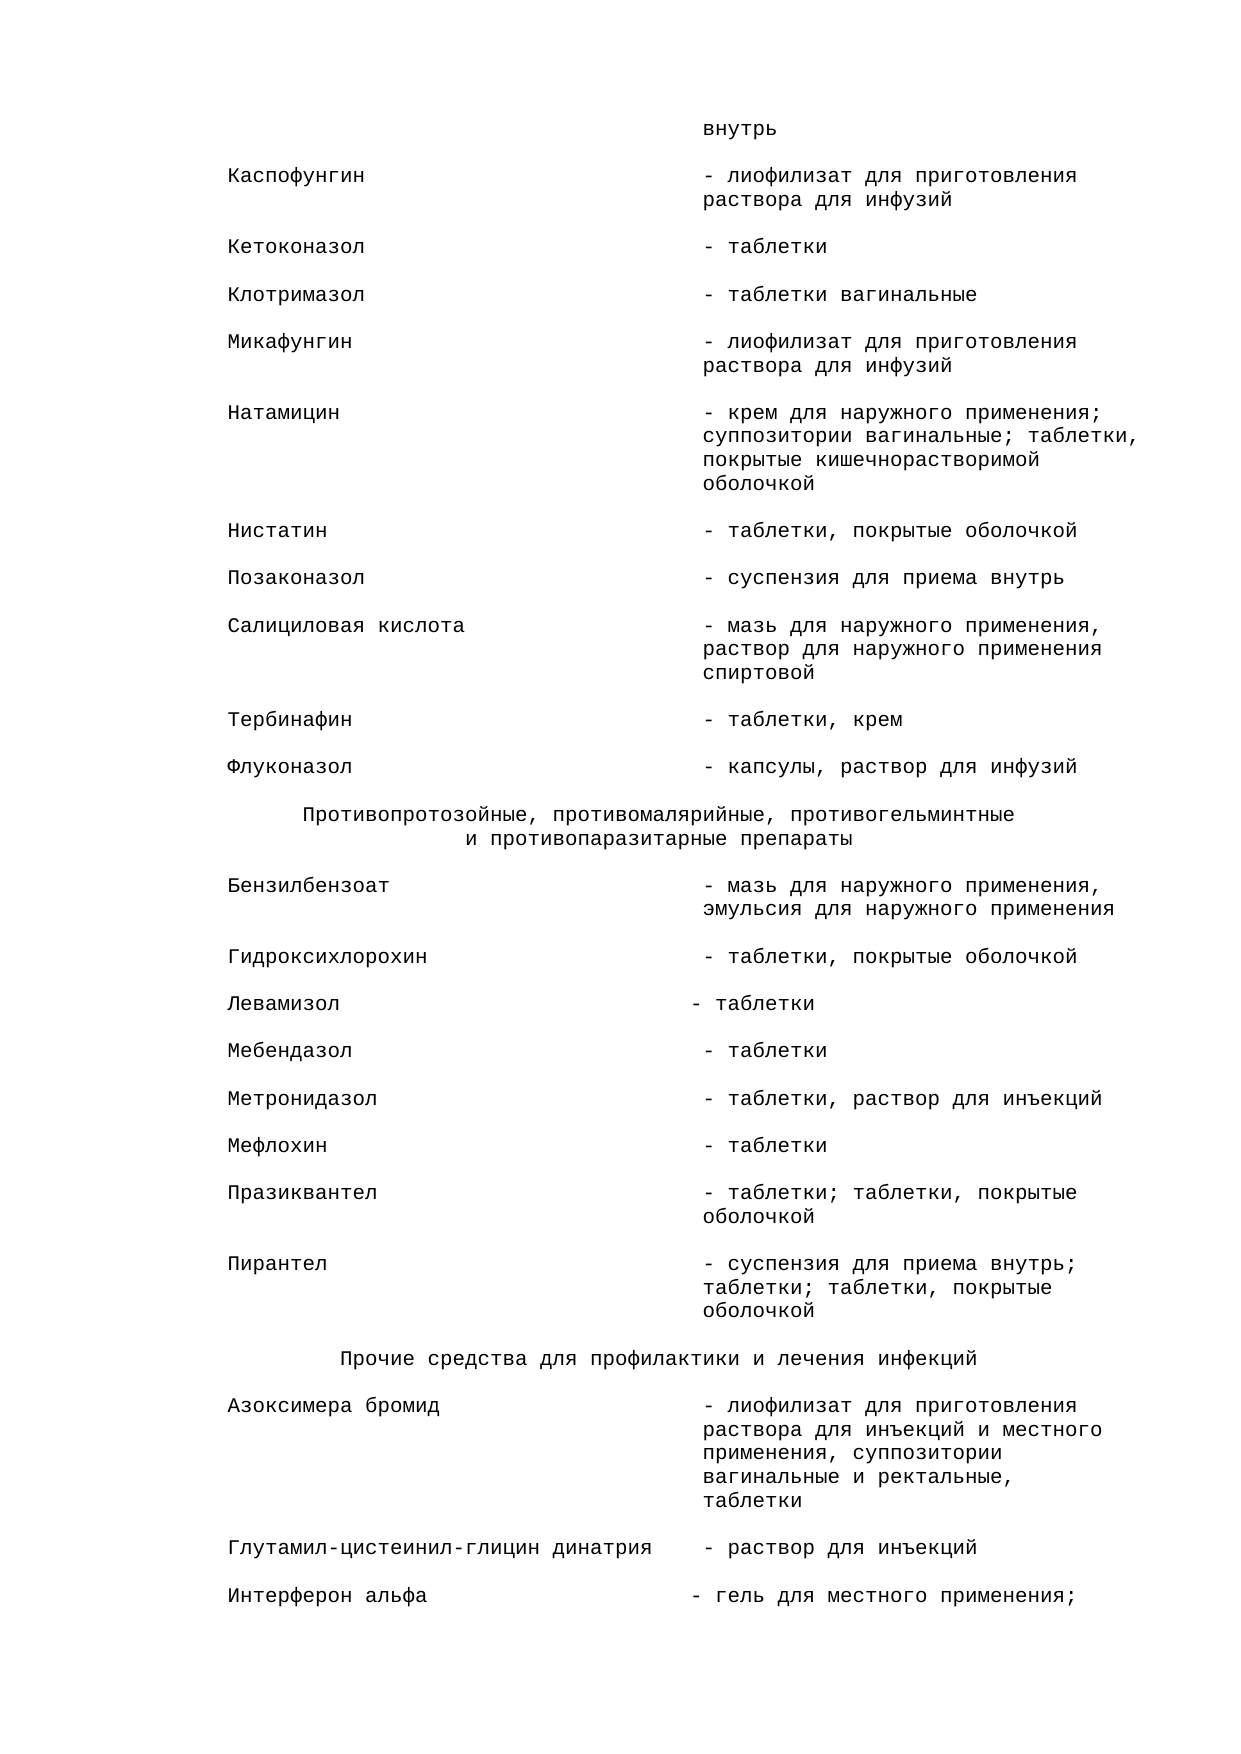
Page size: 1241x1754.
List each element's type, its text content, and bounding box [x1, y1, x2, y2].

text оболочкой [177, 1206, 1152, 1229]
text Глутамил-цистеинил-глицин динатрия - раствор для инъекций [177, 1537, 1152, 1561]
text раствора для инъекций и местного [177, 1419, 1152, 1442]
text Тербинафин - таблетки, крем [177, 709, 1152, 733]
text Салициловая кислота - мазь для наружного применения, [177, 615, 1152, 638]
text Натамицин - крем для наружного применения; [177, 402, 1152, 426]
text суппозитории вагинальные; таблетки, [177, 426, 1152, 449]
text Мефлохин - таблетки [177, 1135, 1152, 1158]
text Кетоконазол - таблетки [177, 236, 1152, 260]
text Интерферон альфа - гель для местного применения; [177, 1584, 1152, 1609]
text и противопаразитарные препараты [177, 827, 1152, 851]
text Празиквантел - таблетки; таблетки, покрытые [177, 1182, 1152, 1206]
text Флуконазол - капсулы, раствор для инфузий [177, 757, 1152, 780]
text Противопротозойные, противомалярийные, противогельминтные [177, 804, 1152, 827]
text Прочие средства для профилактики и лечения инфекций [177, 1348, 1152, 1371]
text спиртовой [177, 662, 1152, 686]
text таблетки [177, 1489, 1152, 1513]
text Бензилбензоат - мазь для наружного применения, [177, 875, 1152, 898]
text Каспофунгин - лиофилизат для приготовления [177, 165, 1152, 189]
text оболочкой [177, 1300, 1152, 1324]
text Позаконазол - суспензия для приема внутрь [177, 567, 1152, 591]
text раствор для наружного применения [177, 638, 1152, 662]
text Гидроксихлорохин - таблетки, покрытые оболочкой [177, 946, 1152, 969]
text Левамизол - таблетки [177, 993, 1152, 1017]
text Метронидазол - таблетки, раствор для инъекций [177, 1088, 1152, 1111]
text вагинальные и ректальные, [177, 1466, 1152, 1489]
text раствора для инфузий [177, 354, 1152, 378]
text Пирантел - суспензия для приема внутрь; [177, 1253, 1152, 1277]
text покрытые кишечнорастворимой [177, 449, 1152, 473]
text применения, суппозитории [177, 1442, 1152, 1466]
text оболочкой [177, 473, 1152, 496]
text Клотримазол - таблетки вагинальные [177, 284, 1152, 307]
text Нистатин - таблетки, покрытые оболочкой [177, 520, 1152, 544]
text Азоксимера бромид - лиофилизат для приготовления [177, 1395, 1152, 1419]
text таблетки; таблетки, покрытые [177, 1277, 1152, 1300]
text Микафунгин - лиофилизат для приготовления [177, 331, 1152, 354]
text раствора для инфузий [177, 189, 1152, 213]
text Мебендазол - таблетки [177, 1040, 1152, 1064]
text внутрь [177, 118, 1152, 142]
text эмульсия для наружного применения [177, 898, 1152, 922]
